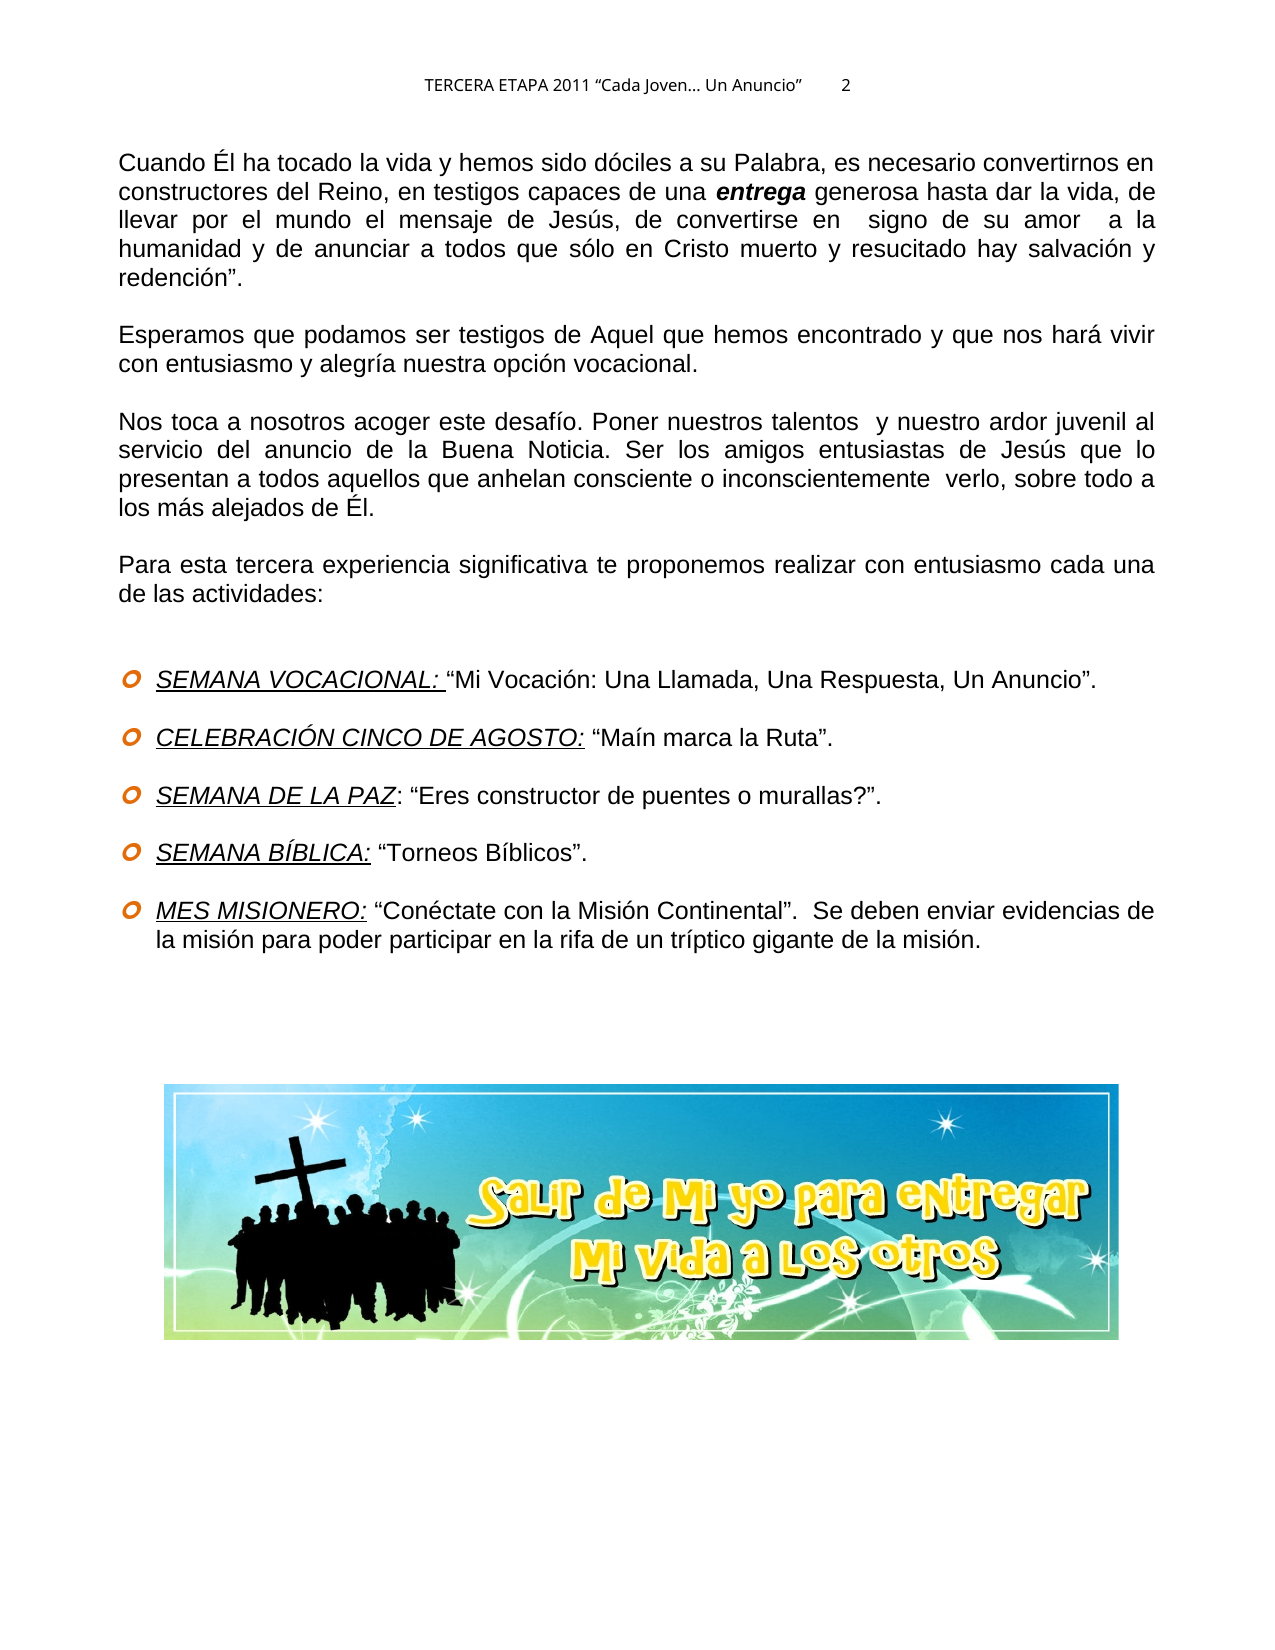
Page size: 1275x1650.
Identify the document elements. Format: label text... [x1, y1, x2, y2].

list MES MISIONERO: “Conéctate con la Misión Continental”. Se deben enviar evidencias de la misión para poder participar en la rifa de un tríptico gigante de la misión. [118, 896, 1157, 953]
list SEMANA BÍBLICA: “Torneos Bíblicos”. [118, 838, 1157, 867]
text Esperamos que podamos ser testigos de Aquel que hemos encontrado y que nos hará vivir con entusiasmo y alegría nuestra opción vocacional. [118, 321, 1157, 378]
picture [164, 1084, 1119, 1340]
text Para esta tercera experiencia significativa te proponemos realizar con entusiasmo cada una de las actividades: [118, 551, 1157, 608]
list CELEBRACIÓN CINCO DE AGOSTO: “Maín marca la Ruta”. [118, 723, 1157, 752]
list SEMANA VOCACIONAL: “Mi Vocación: Una Llamada, Una Respuesta, Un Anuncio”. [118, 666, 1157, 694]
list SEMANA DE LA PAZ: “Eres constructor de puentes o murallas?”. [118, 781, 1157, 809]
text Nos toca a nosotros acoger este desafío. Poner nuestros talentos y nuestro ardor juvenil al servicio del anuncio de la Buena Noticia. Ser los amigos entusiastas de Jesús que lo presentan a todos aquellos que anhelan consciente o inconscientemente verlo, sobre todo a los más alejados de Él. [118, 407, 1157, 522]
text Cuando Él ha tocado la vida y hemos sido dóciles a su Palabra, es necesario convertirnos en constructores del Reino, en testigos capaces de una entrega generosa hasta dar la vida, de llevar por el mundo el mensaje de Jesús, de convertirse en signo de su amor a la humanidad y de anunciar a todos que sólo en Cristo muerto y resucitado hay salvación y redención”. [118, 148, 1157, 292]
